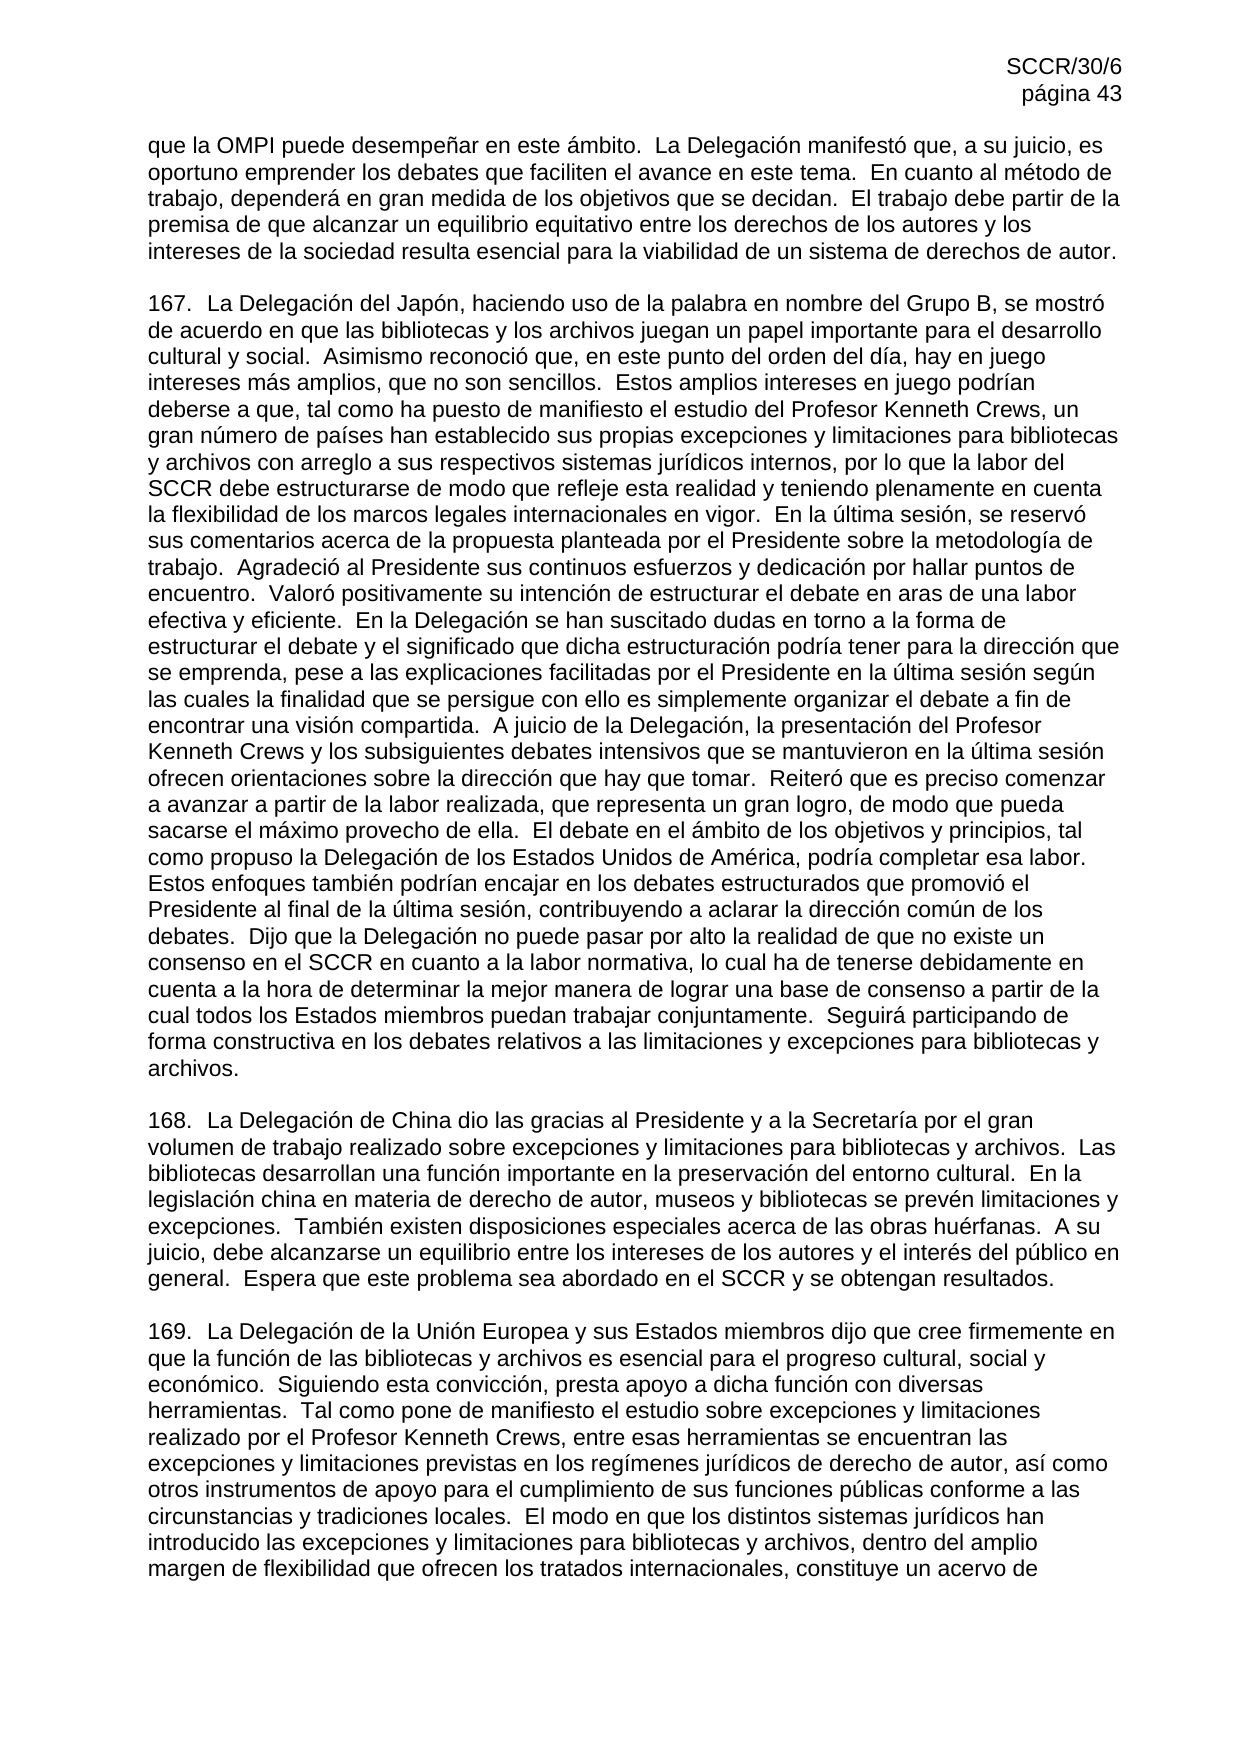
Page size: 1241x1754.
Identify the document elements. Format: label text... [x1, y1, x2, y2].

list La Delegación del Japón, haciendo uso de la palabra en nombre del Grupo B, se mostró de acuerdo en que las bibliotecas y los archivos juegan un papel importante para el desarrollo cultural y social. Asimismo reconoció que, en este punto del orden del día, hay en juego intereses más amplios, que no son sencillos. Estos amplios intereses en juego podrían deberse a que, tal como ha puesto de manifiesto el estudio del Profesor Kenneth Crews, un gran número de países han establecido sus propias excepciones y limitaciones para bibliotecas y archivos con arreglo a sus respectivos sistemas jurídicos internos, por lo que la labor del SCCR debe estructurarse de modo que refleje esta realidad y teniendo plenamente en cuenta la flexibilidad de los marcos legales internacionales en vigor. En la última sesión, se reservó sus comentarios acerca de la propuesta planteada por el Presidente sobre la metodología de trabajo. Agradeció al Presidente sus continuos esfuerzos y dedicación por hallar puntos de encuentro. Valoró positivamente su intención de estructurar el debate en aras de una labor efectiva y eficiente. En la Delegación se han suscitado dudas en torno a la forma de estructurar el debate y el significado que dicha estructuración podría tener para la dirección que se emprenda, pese a las explicaciones facilitadas por el Presidente en la última sesión según las cuales la finalidad que se persigue con ello es simplemente organizar el debate a fin de encontrar una visión compartida. A juicio de la Delegación, la presentación del Profesor Kenneth Crews y los subsiguientes debates intensivos que se mantuvieron en la última sesión ofrecen orientaciones sobre la dirección que hay que tomar. Reiteró que es preciso comenzar a avanzar a partir de la labor realizada, que representa un gran logro, de modo que pueda sacarse el máximo provecho de ella. El debate en el ámbito de los objetivos y principios, tal como propuso la Delegación de los Estados Unidos de América, podría completar esa labor. Estos enfoques también podrían encajar en los debates estructurados que promovió el Presidente al final de la última sesión, contribuyendo a aclarar la dirección común de los debates. Dijo que la Delegación no puede pasar por alto la realidad de que no existe un consenso en el SCCR en cuanto a la labor normativa, lo cual ha de tenerse debidamente en cuenta a la hora de determinar la mejor manera de lograr una base de consenso a partir de la cual todos los Estados miembros puedan trabajar conjuntamente. Seguirá participando de forma constructiva en los debates relativos a las limitaciones y excepciones para bibliotecas y archivos. [148, 290, 1122, 1081]
list La Delegación de China dio las gracias al Presidente y a la Secretaría por el gran volumen de trabajo realizado sobre excepciones y limitaciones para bibliotecas y archivos. Las bibliotecas desarrollan una función importante en la preservación del entorno cultural. En la legislación china en materia de derecho de autor, museos y bibliotecas se prevén limitaciones y excepciones. También existen disposiciones especiales acerca de las obras huérfanas. A su juicio, debe alcanzarse un equilibrio entre los intereses de los autores y el interés del público en general. Espera que este problema sea abordado en el SCCR y se obtengan resultados. [148, 1107, 1122, 1292]
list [148, 1318, 1122, 1582]
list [148, 132, 1122, 264]
